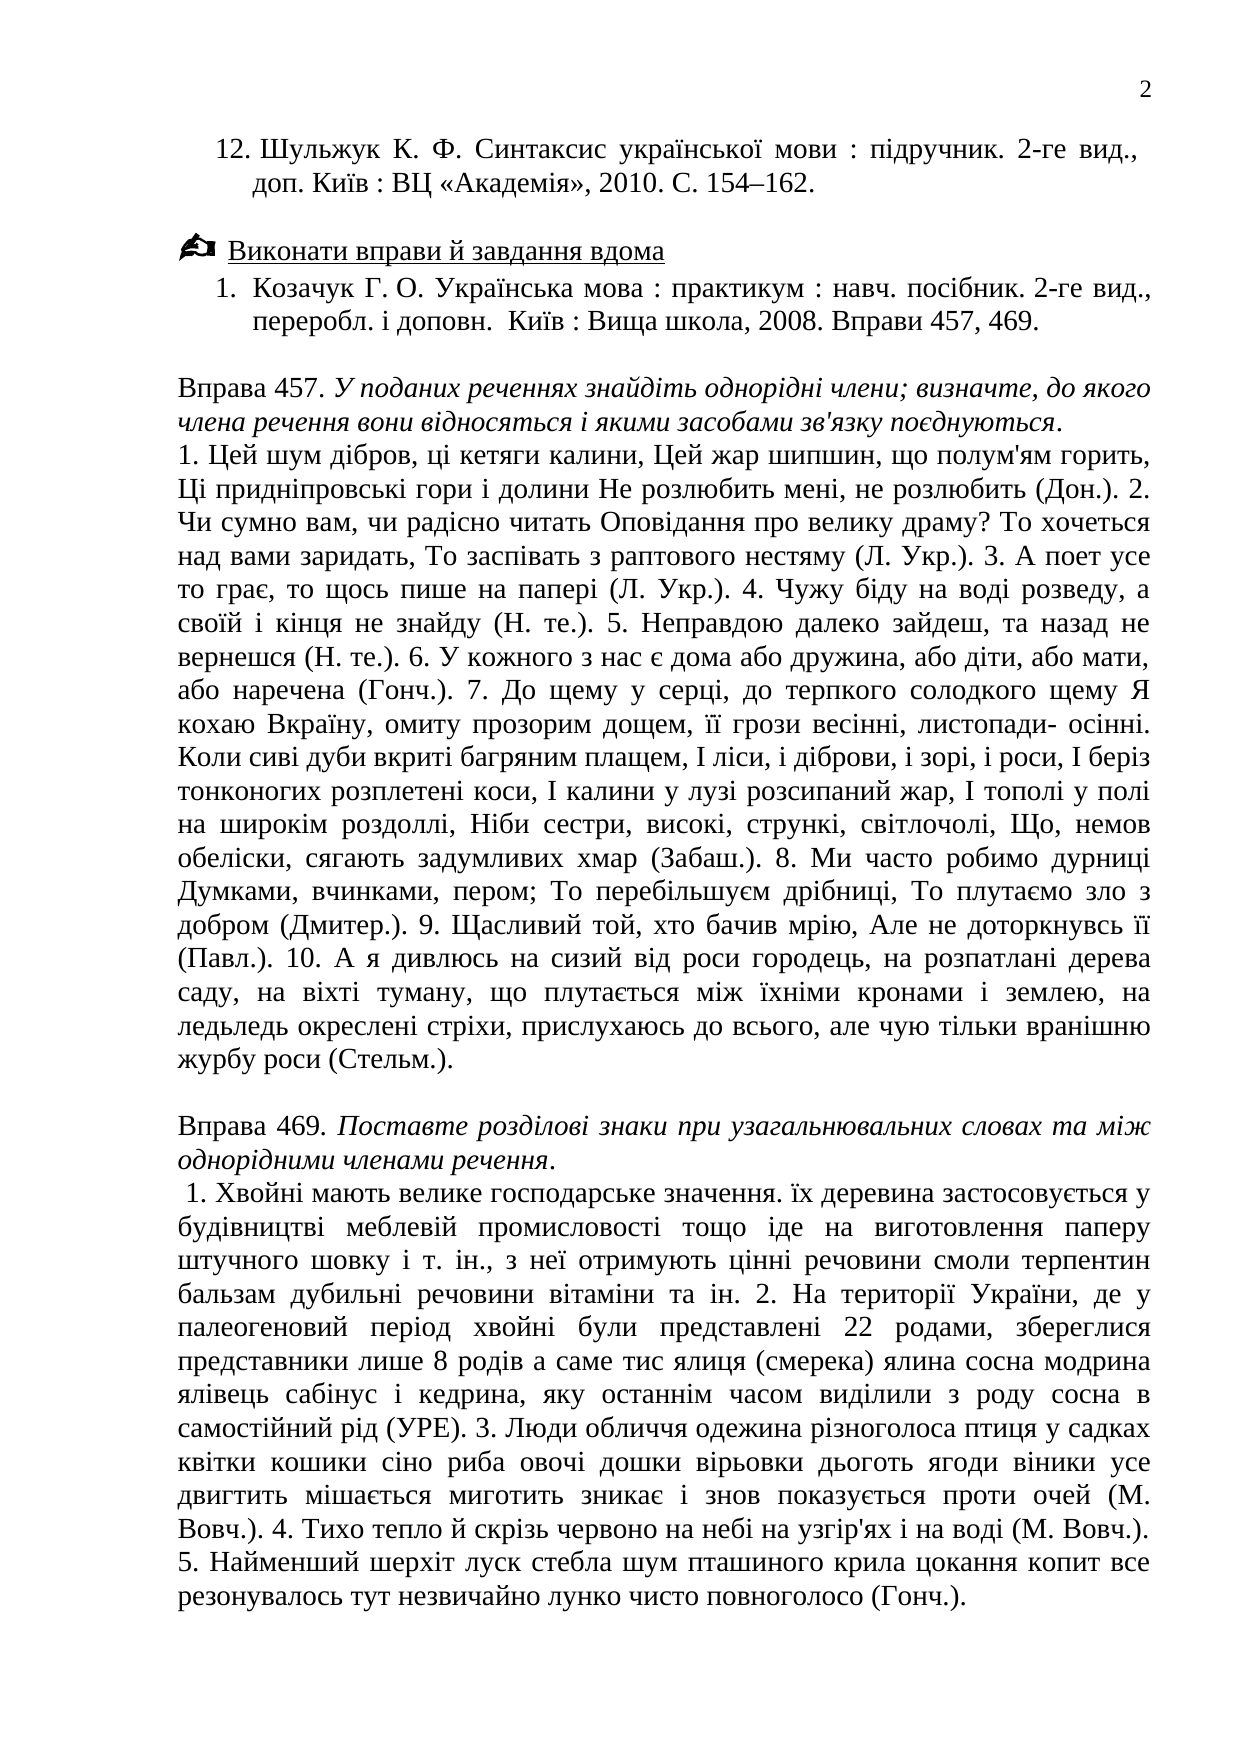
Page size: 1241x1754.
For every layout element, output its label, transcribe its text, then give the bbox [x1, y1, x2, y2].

list Шульжук К. Ф. Синтаксис української мови : підручник. 2-ге вид., доп. Київ : ВЦ «Академія», 2010. С. 154–162. [215, 131, 1138, 198]
text Вправа 469. Поставте розділові знаки при узагальнювальних словах та між однорідними членами речення. [177, 1108, 1152, 1175]
text Вправа 457. У поданих реченнях знайдіть однорідні члени; визначте, до якого члена речення вони відносяться і якими засобами зв'язку поєднуються. [177, 370, 1152, 437]
text 1. Цей шум дібров, ці кетяги калини, Цей жар шипшин, що полум'ям горить, Ці придніпровські гори і долини Не розлюбить мені, не розлюбить (Дон.). 2. Чи сумно вам, чи радісно читать Оповідання про велику драму? То хочеться над вами заридать, То заспівать з раптового нестяму (Л. Укр.). 3. А поет усе то грає, то щось пише на папері (Л. Укр.). 4. Чужу біду на воді розведу, а своїй і кінця не знайду (Н. те.). 5. Неправдою далеко зайдеш, та назад не вернешся (Н. те.). 6. У кожного з нас є дома або дружина, або діти, або мати, або наречена (Гонч.). 7. До щему у серці, до терпкого солодкого щему Я кохаю Вкраїну, омиту прозорим дощем, її грози весінні, листопади- осінні. Коли сиві дуби вкриті багряним плащем, І ліси, і діброви, і зорі, і роси, І беріз тонконогих розплетені коси, І калини у лузі розсипаний жар, І тополі у полі на широкім роздоллі, Ніби сестри, високі, стрункі, світлочолі, Що, немов обеліски, сягають задумливих хмар (Забаш.). 8. Ми часто робимо дурниці Думками, вчинками, пером; То перебільшуєм дрібниці, То плутаємо зло з добром (Дмитер.). 9. Щасливий той, хто бачив мрію, Але не доторкнувсь її (Павл.). 10. А я дивлюсь на сизий від роси городець, на розпатлані дерева саду, на віхті туману, що плутається між їхніми кронами і землею, на ледьледь окреслені стріхи, прислухаюсь до всього, але чую тільки вранішню журбу роси (Стельм.). [177, 437, 1152, 1075]
list Козачук Г. О. Українська мова : практикум : навч. посібник. 2-ге вид., переробл. і доповн. Київ : Вища школа, 2008. Вправи 457, 469. [215, 270, 1152, 337]
text Виконати вправи й завдання вдома [177, 232, 1152, 270]
text 1. Хвойні мають велике господарське значення. їх деревина застосовується у будівництві меблевій промисловості тощо іде на виготовлення паперу штучного шовку і т. ін., з неї отримують цінні речовини смоли терпентин бальзам дубильні речовини вітаміни та ін. 2. На території України, де у палеогеновий період хвойні були представлені 22 родами, збереглися представники лише 8 родів а саме тис ялиця (смерека) ялина сосна модрина ялівець сабінус і кедрина, яку останнім часом виділили з роду сосна в самостійний рід (УРЕ). 3. Люди обличчя одежина різноголоса птиця у садках квітки кошики сіно риба овочі дошки вірьовки дьоготь ягоди віники усе двигтить мішається миготить зникає і знов показується проти очей (М. Вовч.). 4. Тихо тепло й скрізь червоно на небі на узгір'ях і на воді (М. Вовч.). 5. Найменший шерхіт луск стебла шум пташиного крила цокання копит все резонувалось тут незвичайно лунко чисто повноголосо (Гонч.). [177, 1175, 1152, 1611]
